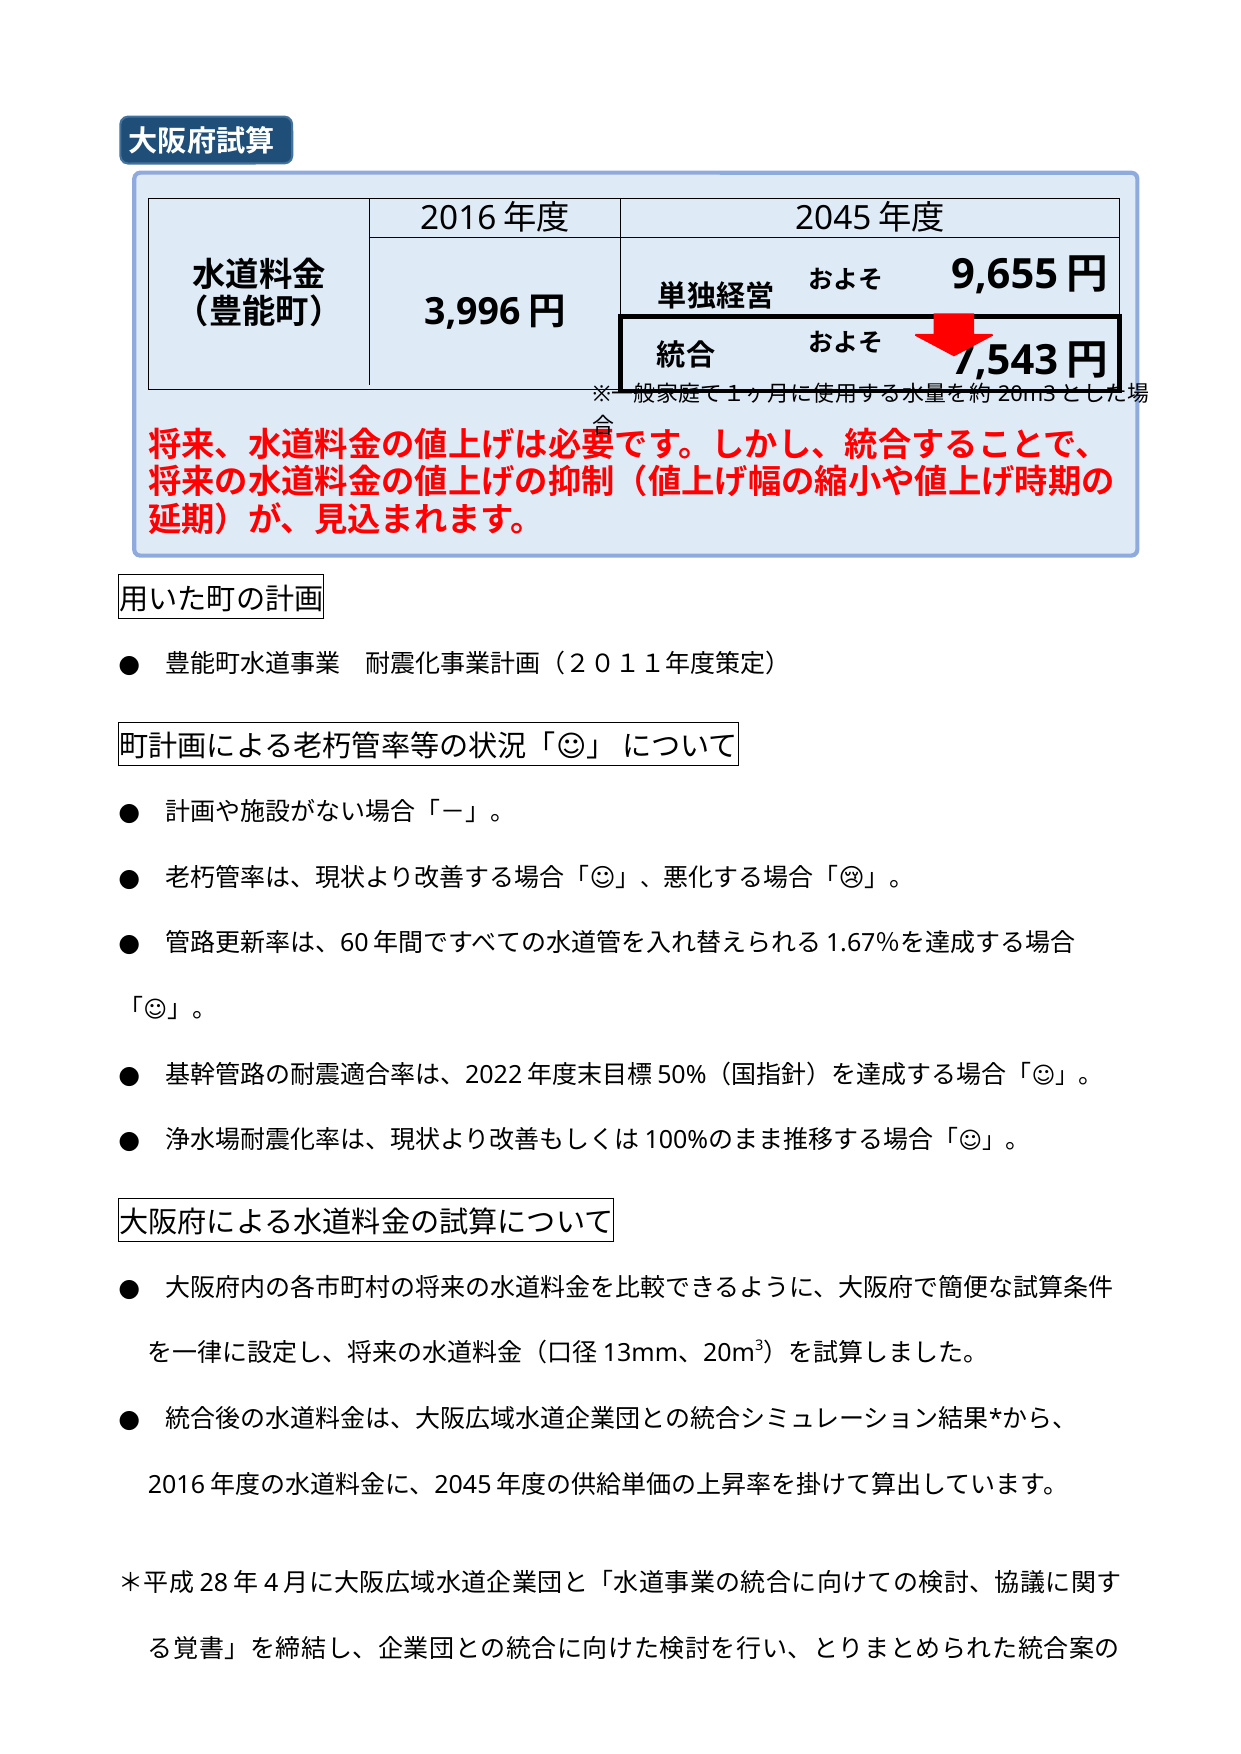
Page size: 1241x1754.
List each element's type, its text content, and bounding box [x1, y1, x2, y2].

text ● 管路更新率は、60年間ですべての水道管を入れ替えられる1.67％を達成する場合「☺」。 [118, 908, 1122, 1039]
text 大阪府による水道料金の試算について [118, 1187, 1122, 1253]
text ● 基幹管路の耐震適合率は、2022年度末目標50%（国指針）を達成する場合「☺」。 [118, 1039, 1122, 1105]
text ● 大阪府内の各市町村の将来の水道料金を比較できるように、大阪府で簡便な試算条件を一律に設定し、将来の水道料金（口径13mm、20m3）を試算しました。 [118, 1253, 1122, 1384]
text 町計画による老朽管率等の状況「☺」 について [118, 711, 1122, 777]
text ● 浄水場耐震化率は、現状より改善もしくは100%のまま推移する場合「☺」。 [118, 1105, 1122, 1171]
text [118, 1548, 1122, 1679]
text ● 老朽管率は、現状より改善する場合「☺」、悪化する場合「😢」。 [118, 842, 1122, 908]
text ● 統合後の水道料金は、大阪広域水道企業団との統合シミュレーション結果*から、2016年度の水道料金に、2045年度の供給単価の上昇率を掛けて算出しています。 [118, 1384, 1122, 1515]
text ● 豊能町水道事業 耐震化事業計画（２０１１年度策定） [118, 629, 1122, 695]
text 用いた町の計画 [118, 564, 1122, 629]
text ● 計画や施設がない場合「－」。 [118, 777, 1122, 842]
